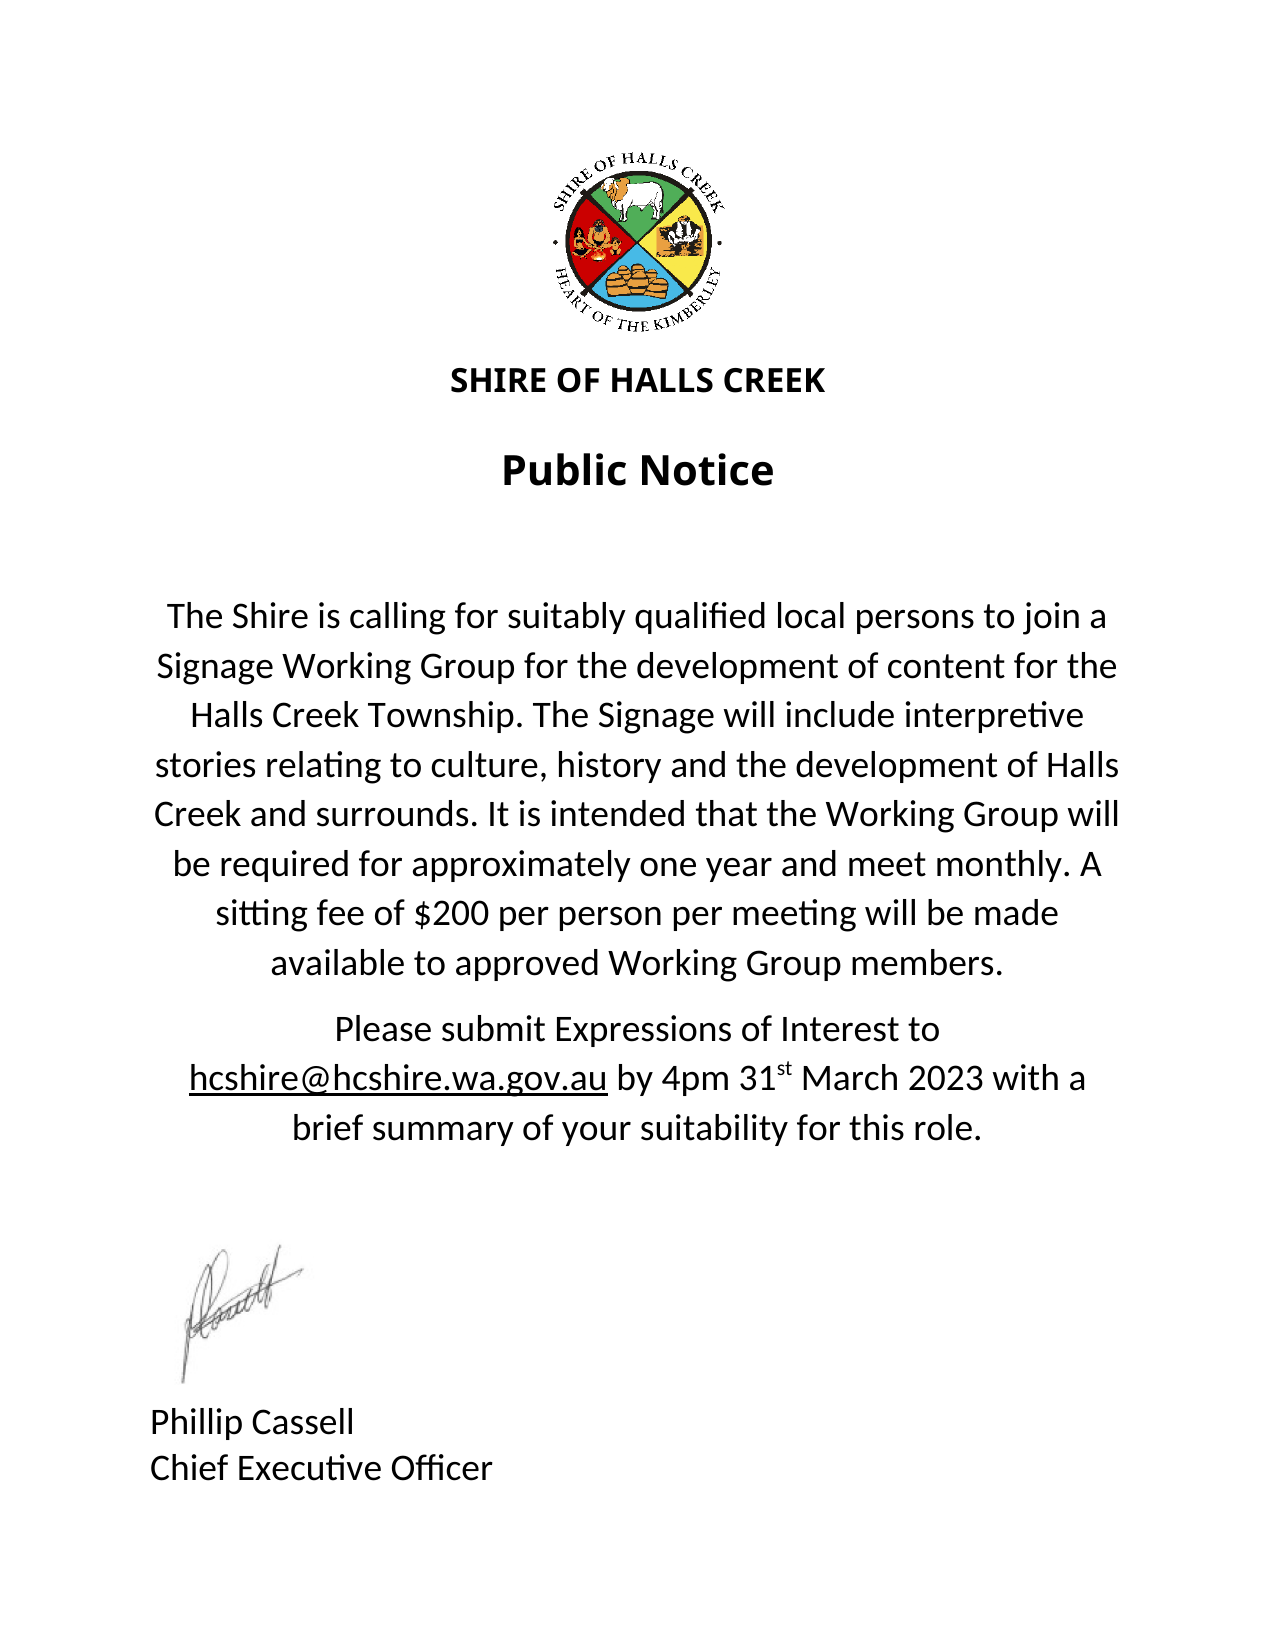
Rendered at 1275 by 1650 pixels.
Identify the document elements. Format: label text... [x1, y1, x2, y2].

text Phillip Cassell [150, 1236, 1125, 1444]
text Chief Executive Officer [150, 1444, 1125, 1490]
text Public Notice [150, 441, 1125, 498]
text The Shire is calling for suitably qualified local persons to join a Signage Working Group for the development of content for the Halls Creek Township. The Signage will include interpretive stories relating to culture, history and the development of Halls Creek and surrounds. It is intended that the Working Group will be required for approximately one year and meet monthly. A sitting fee of $200 per person per meeting will be made available to approved Working Group members. [150, 543, 1125, 984]
picture [150, 1236, 345, 1399]
text SHIRE OF HALLS CREEK [150, 356, 1125, 402]
text Please submit Expressions of Interest to hcshire@hcshire.wa.gov.au by 4pm 31st March 2023 with a brief summary of your suitability for this role. [150, 1005, 1125, 1150]
picture [543, 150, 733, 338]
